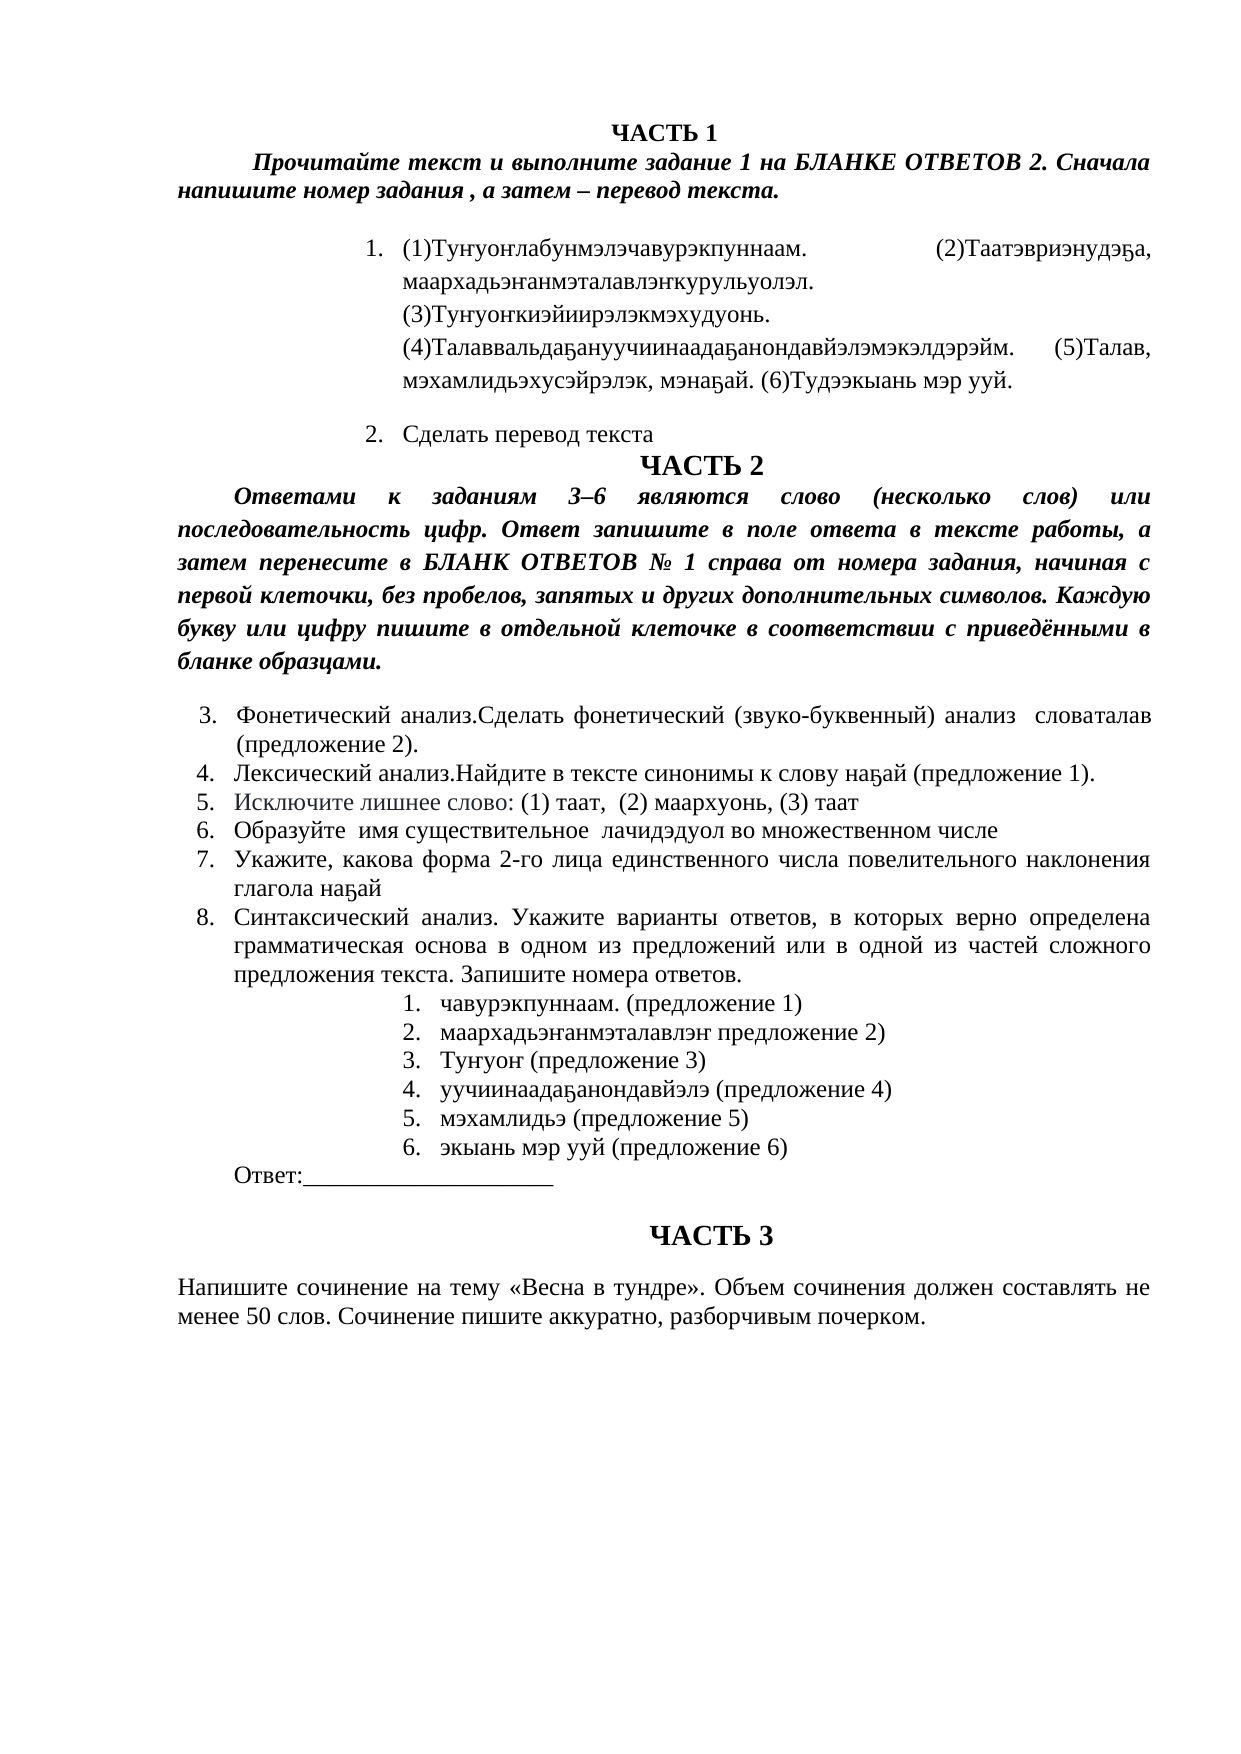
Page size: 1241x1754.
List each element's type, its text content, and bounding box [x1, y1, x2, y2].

list Исключите лишнее слово: (1) таат, (2) маархуонь, (3) таат [196, 787, 1152, 815]
list Синтаксический анализ. Укажите варианты ответов, в которых верно определена грамматическая основа в одном из предложений или в одной из частей сложного предложения текста. Запишите номера ответов. [196, 902, 1152, 988]
list (1)Туҥуоҥлабунмэлэчавурэкпуннаам. (2)Таатэвриэнудэҕа, маархадьэҥанмэталавлэҥкурульуолэл. (3)Туҥуоҥкиэйиирэлэкмэхудуонь. (4)Талаввальдаҕануучиинаадаҕанондавйэлэмэкэлдэрэйм. (5)Талав, мэхамлидьэхусэйрэлэк, мэнаҕай. (6)Тудээкыань мэр ууй. [365, 233, 1152, 394]
list Ответ:____________________ [233, 1160, 1152, 1189]
list ЧАСТЬ 3 [271, 1218, 1152, 1251]
title ЧАСТЬ 2 [252, 448, 1152, 481]
list Лексический анализ.Найдите в тексте синонимы к слову наҕай (предложение 1). [196, 758, 1152, 787]
list Укажите, какова форма 2-го лица единственного числа повелительного наклонения глагола наҕай [196, 844, 1152, 902]
list Фонетический анализ.Сделать фонетический (звуко-буквенный) анализ словаталав (предложение 2). [199, 700, 1152, 758]
title ЧАСТЬ 1 [177, 118, 1152, 147]
text Ответами к заданиям 3–6 являются слово (несколько слов) или последовательность цифр. Ответ запишите в поле ответа в тексте работы, а затем перенесите в БЛАНК ОТВЕТОВ № 1 справа от номера задания, начиная с первой клеточки, без пробелов, запятых и других дополнительных символов. Каждую букву или цифру пишите в отдельной клеточке в соответствии с приведёнными в бланке образцами. [177, 481, 1152, 675]
list маархадьэҥанмэталавлэҥ предложение 2) [402, 1017, 1152, 1045]
title Прочитайте текст и выполните задание 1 на БЛАНКЕ ОТВЕТОВ 2. Сначала напишите номер задания , а затем – перевод текста. [177, 147, 1152, 204]
title Сделать перевод текста [365, 419, 1152, 448]
title Напишите сочинение на тему «Весна в тундре». Объем сочинения должен составлять не менее 50 слов. Сочинение пишите аккуратно, разборчивым почерком. [177, 1272, 1152, 1330]
list чавурэкпуннаам. (предложение 1) [402, 988, 1152, 1017]
list мэхамлидьэ (предложение 5) [402, 1103, 1152, 1132]
list экыань мэр ууй (предложение 6) [402, 1132, 1152, 1160]
list уучиинаадаҕанондавйэлэ (предложение 4) [402, 1074, 1152, 1103]
list Туҥуоҥ (предложение 3) [402, 1045, 1152, 1074]
list Образуйте имя существительное лачидэдуол во множественном числе [196, 815, 1152, 844]
